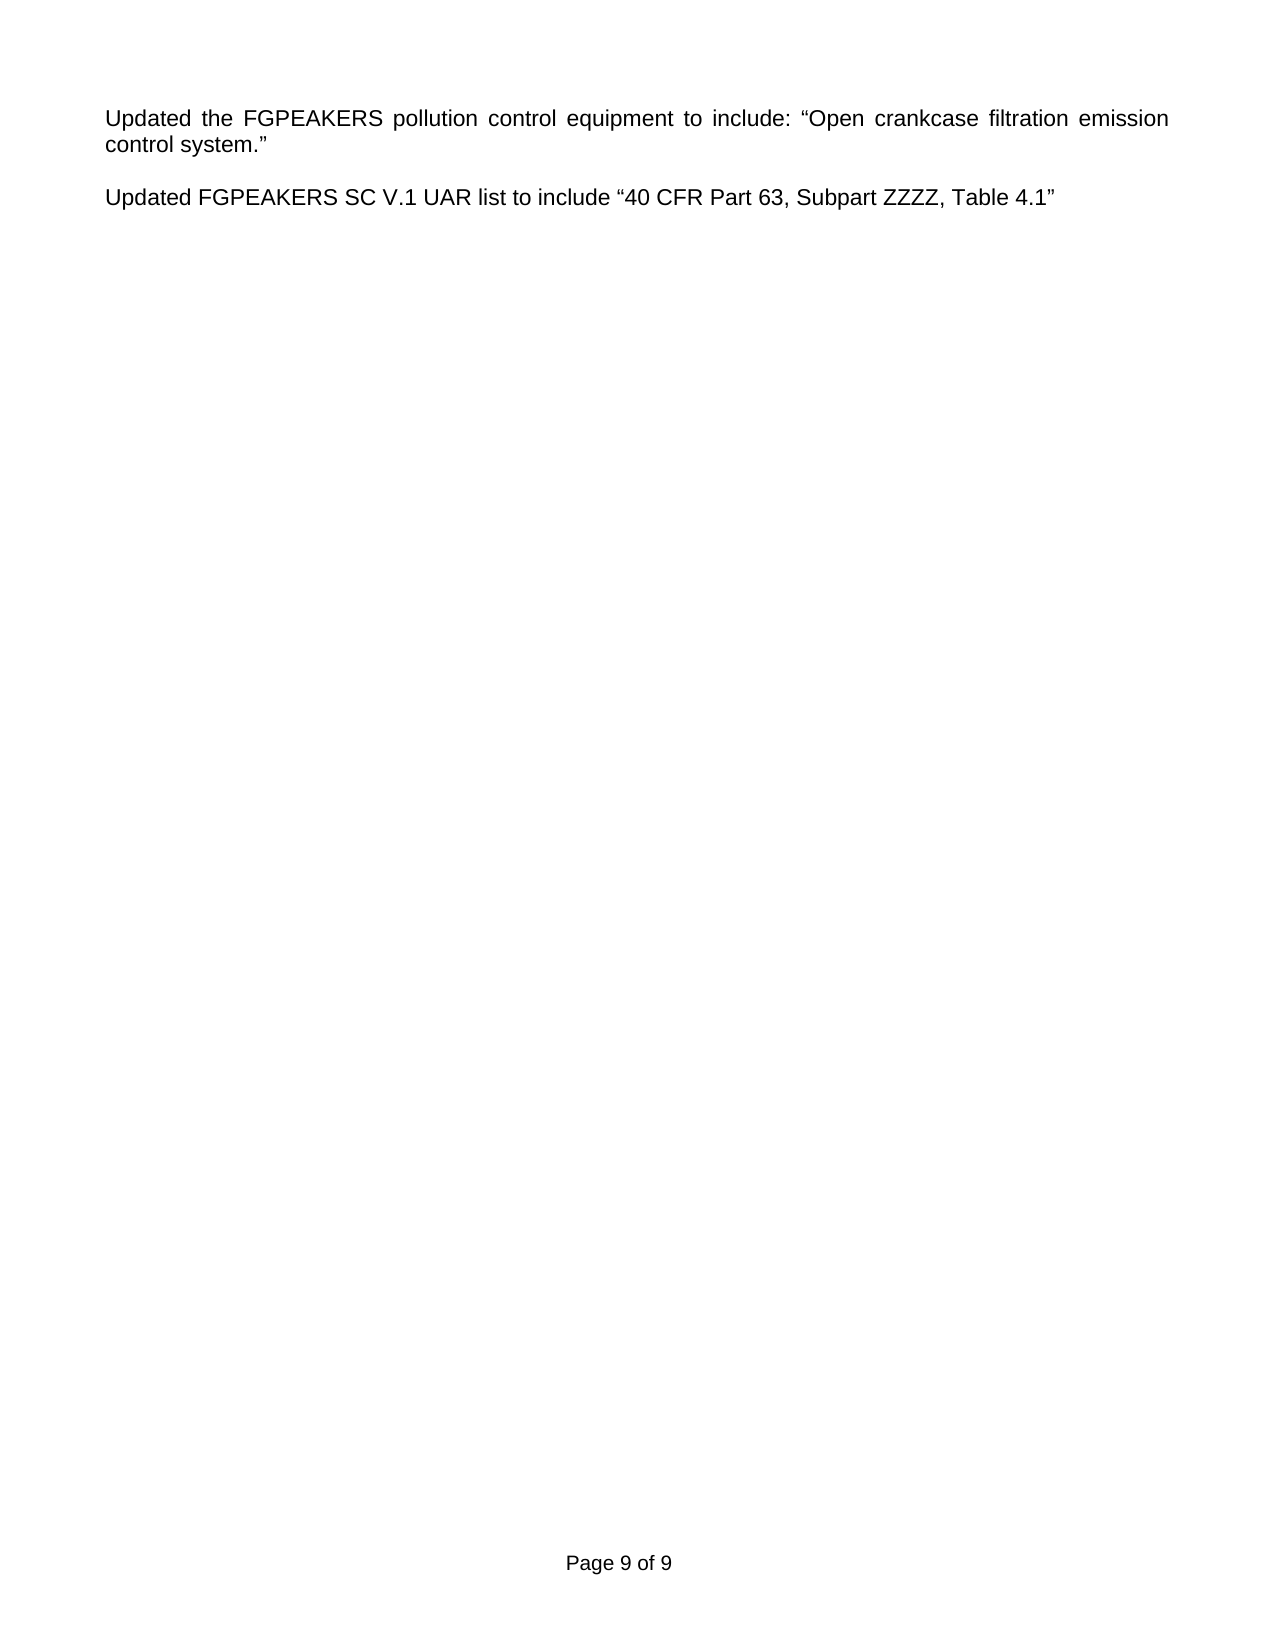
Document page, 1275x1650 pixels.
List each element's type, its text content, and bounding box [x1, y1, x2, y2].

text Updated FGPEAKERS SC V.1 UAR list to include “40 CFR Part 63, Subpart ZZZZ, Table 4.1” [105, 184, 1170, 210]
text Updated the FGPEAKERS pollution control equipment to include: “Open crankcase filtration emission control system.” [105, 105, 1170, 158]
